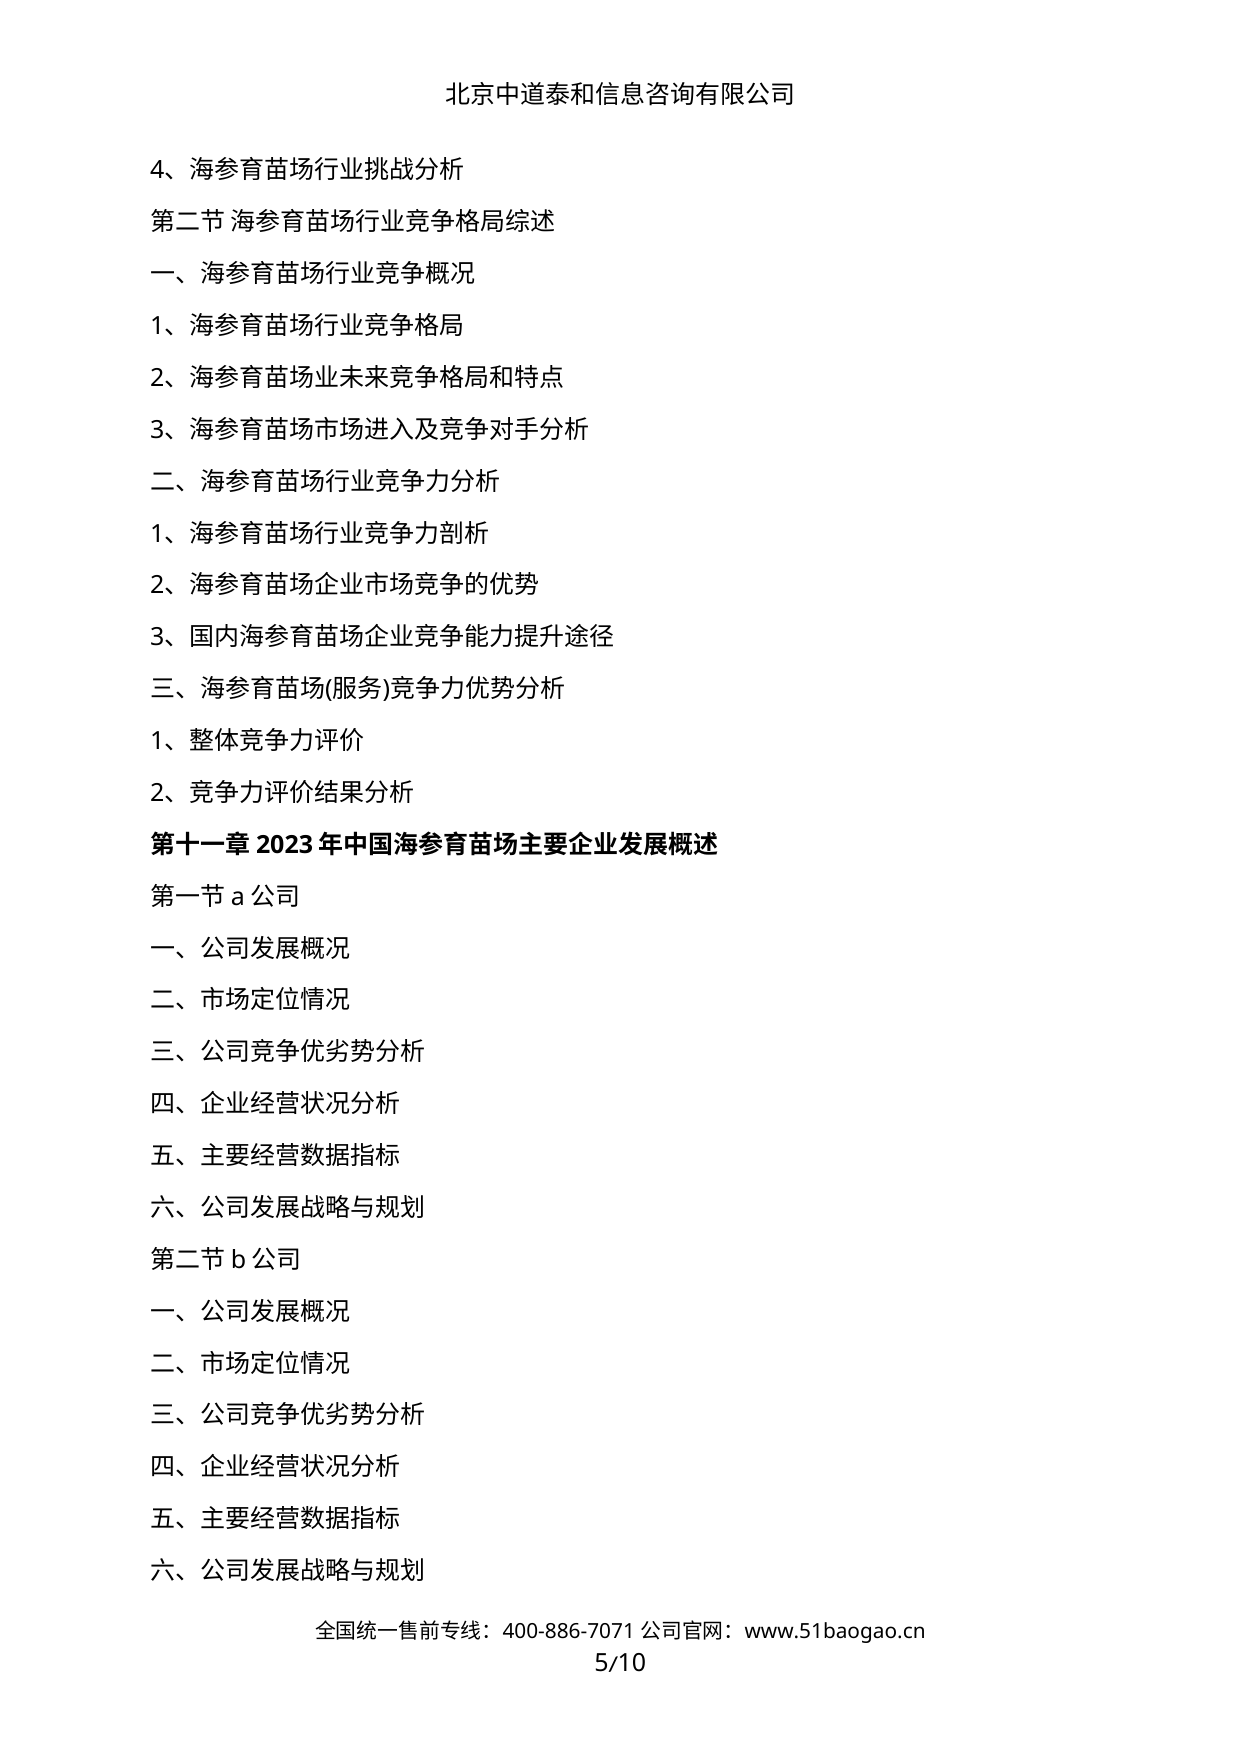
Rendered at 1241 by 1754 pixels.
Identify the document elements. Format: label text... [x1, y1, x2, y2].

text 第一节 a公司 [150, 876, 1090, 912]
text 五、主要经营数据指标 [150, 1136, 1090, 1172]
text 六、公司发展战略与规划 [150, 1187, 1090, 1224]
text 1、海参育苗场行业竞争格局 [150, 306, 1090, 342]
text 一、公司发展概况 [150, 1291, 1090, 1327]
text 3、国内海参育苗场企业竞争能力提升途径 [150, 617, 1090, 653]
text 四、企业经营状况分析 [150, 1447, 1090, 1483]
text 2、竞争力评价结果分析 [150, 772, 1090, 809]
text 一、公司发展概况 [150, 928, 1090, 964]
text 2、海参育苗场企业市场竞争的优势 [150, 565, 1090, 601]
text 二、市场定位情况 [150, 1343, 1090, 1379]
text 1、海参育苗场行业竞争力剖析 [150, 513, 1090, 549]
text 二、海参育苗场行业竞争力分析 [150, 461, 1090, 497]
text 3、海参育苗场市场进入及竞争对手分析 [150, 409, 1090, 446]
text 第十一章 2023年中国海参育苗场主要企业发展概述 [150, 824, 1090, 861]
text 二、市场定位情况 [150, 980, 1090, 1016]
text 三、公司竞争优劣势分析 [150, 1032, 1090, 1068]
text 三、海参育苗场(服务)竞争力优势分析 [150, 669, 1090, 705]
text 第二节 海参育苗场行业竞争格局综述 [150, 202, 1090, 238]
text 一、海参育苗场行业竞争概况 [150, 254, 1090, 290]
text 2、海参育苗场业未来竞争格局和特点 [150, 357, 1090, 394]
text 三、公司竞争优劣势分析 [150, 1395, 1090, 1431]
text 第二节 b公司 [150, 1239, 1090, 1276]
text 4、海参育苗场行业挑战分析 [150, 150, 1090, 186]
text 1、整体竞争力评价 [150, 721, 1090, 757]
text 六、公司发展战略与规划 [150, 1551, 1090, 1587]
text 五、主要经营数据指标 [150, 1499, 1090, 1535]
text 四、企业经营状况分析 [150, 1084, 1090, 1120]
